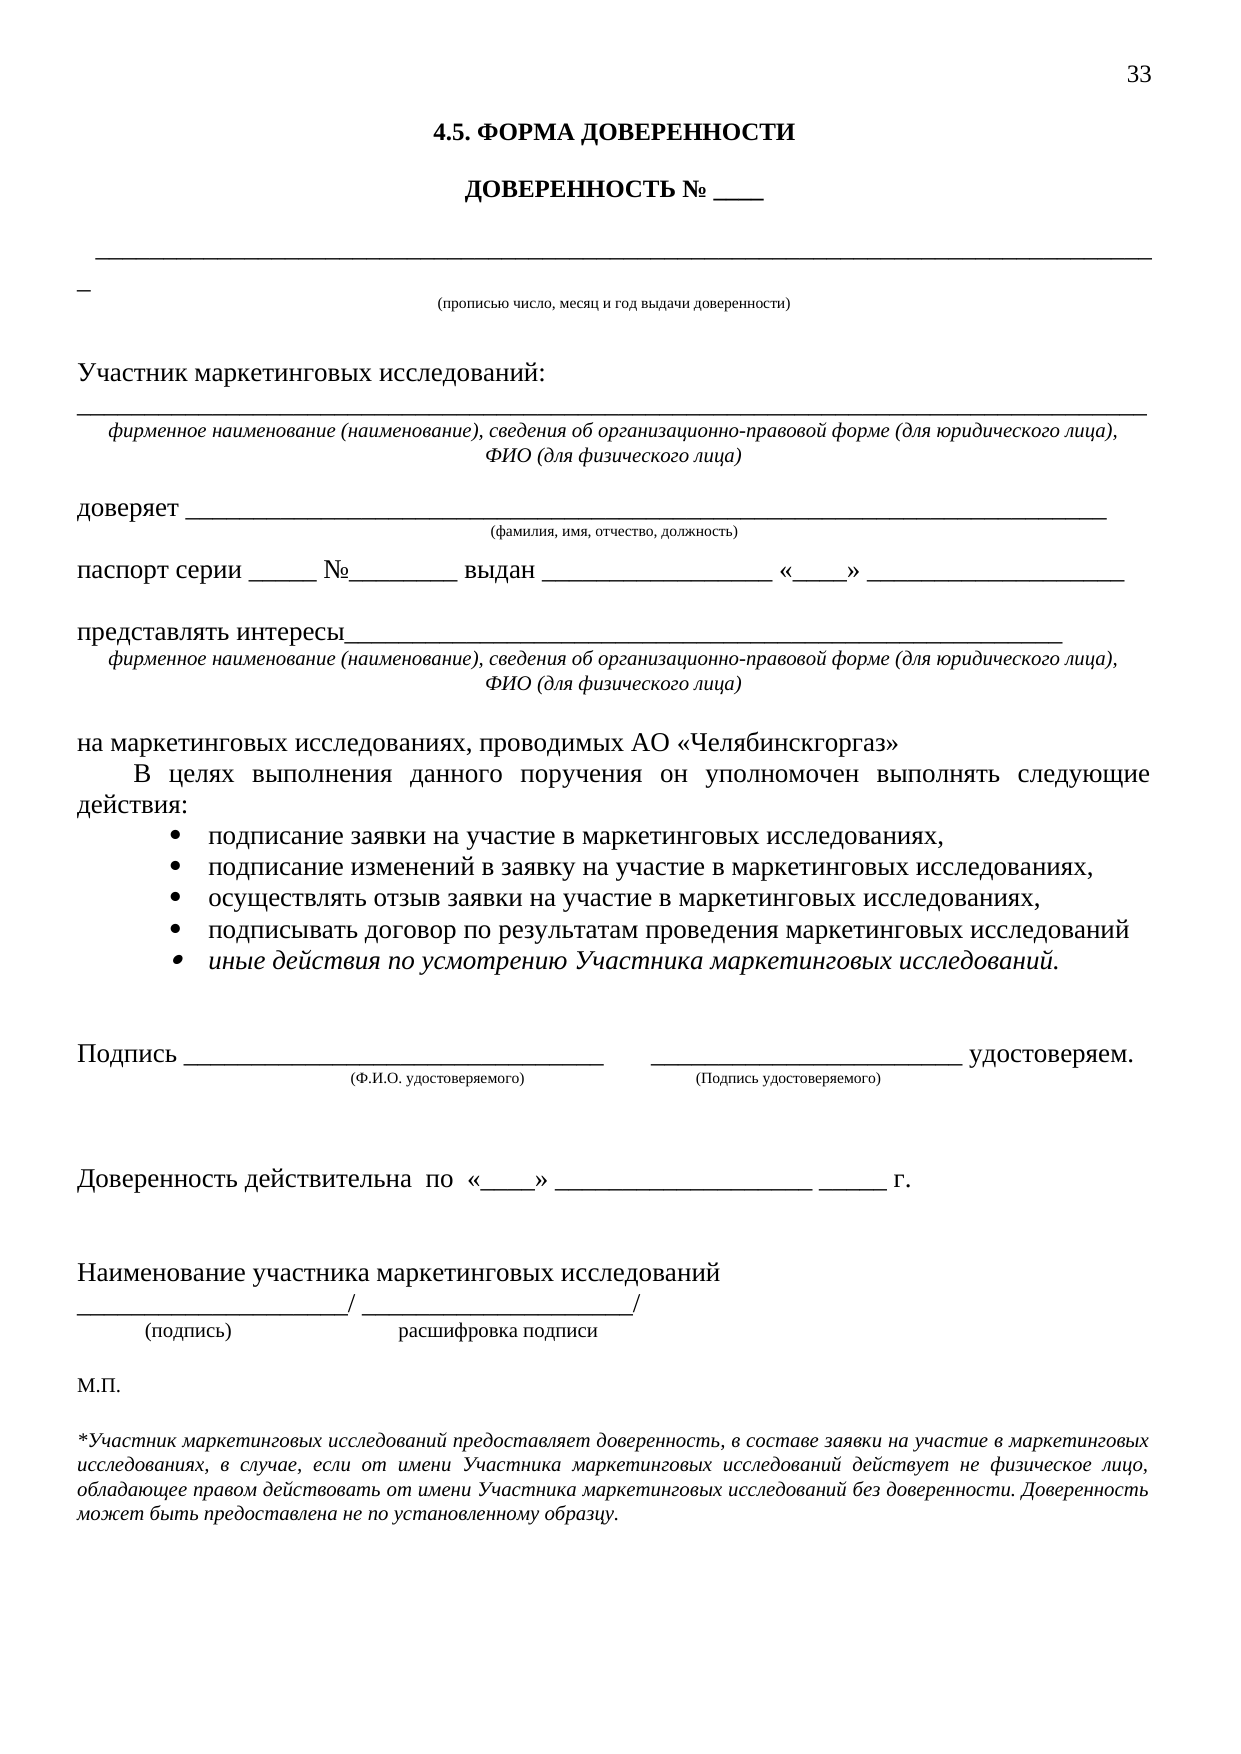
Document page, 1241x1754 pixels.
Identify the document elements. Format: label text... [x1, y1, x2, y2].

text ФИО (для физического лица) [77, 442, 1152, 467]
text Участник маркетинговых исследований: [77, 356, 1152, 387]
text (фамилия, имя, отчество, должность) [77, 522, 1152, 553]
text Доверенность действительна по «____» ___________________ _____ г. [77, 1162, 1152, 1193]
text ФИО (для физического лица) [77, 670, 1152, 694]
text (подпись) расшифровка подписи [77, 1318, 1152, 1342]
text паспорт серии _____ №________ выдан _________________ «____» ___________________ [77, 553, 1152, 584]
text представлять интересы_____________________________________________________ [77, 615, 1152, 646]
list иные действия по усмотрению Участника маркетинговых исследований. [171, 944, 1152, 975]
list подписывать договор по результатам проведения маркетинговых исследований [171, 913, 1152, 944]
text ____________________/ ____________________/ [77, 1287, 1152, 1318]
text _______________________________________________________________________________ [77, 232, 1152, 294]
text _______________________________________________________________________________ [77, 387, 1152, 418]
text фирменное наименование (наименование), сведения об организационно-правовой форме (для юридического лица), [77, 646, 1152, 670]
text В целях выполнения данного поручения он уполномочен выполнять следующие действия: [77, 757, 1152, 819]
text ДОВЕРЕННОСТЬ № ____ [77, 174, 1152, 203]
text фирменное наименование (наименование), сведения об организационно-правовой форме (для юридического лица), [77, 418, 1152, 442]
list подписание заявки на участие в маркетинговых исследованиях, [171, 819, 1152, 850]
list осуществлять отзыв заявки на участие в маркетинговых исследованиях, [171, 882, 1152, 913]
text Наименование участника маркетинговых исследований [77, 1256, 1152, 1287]
text (Ф.И.О. удостоверяемого) (Подпись удостоверяемого) [77, 1069, 1152, 1100]
text на маркетинговых исследованиях, проводимых АО «Челябинскгоргаз» [77, 726, 1152, 757]
text доверяет ____________________________________________________________________ [77, 491, 1152, 522]
list подписание изменений в заявку на участие в маркетинговых исследованиях, [171, 850, 1152, 882]
subtitle *Участник маркетинговых исследований предоставляет доверенность, в составе заявки на участие в маркетинговых исследованиях, в случае, если от имени Участника маркетинговых исследований действует не физическое лицо, обладающее правом действовать от имени Участника маркетинговых исследований без доверенности. Доверенность может быть предоставлена не по установленному образцу. [77, 1428, 1152, 1524]
text 4.5. ФОРМА ДОВЕРЕННОСТИ [77, 117, 1152, 145]
text Подпись _______________________________ _______________________ удостоверяем. [77, 1038, 1152, 1069]
text М.П. [77, 1373, 1152, 1397]
text (прописью число, месяц и год выдачи доверенности) [77, 294, 1152, 325]
